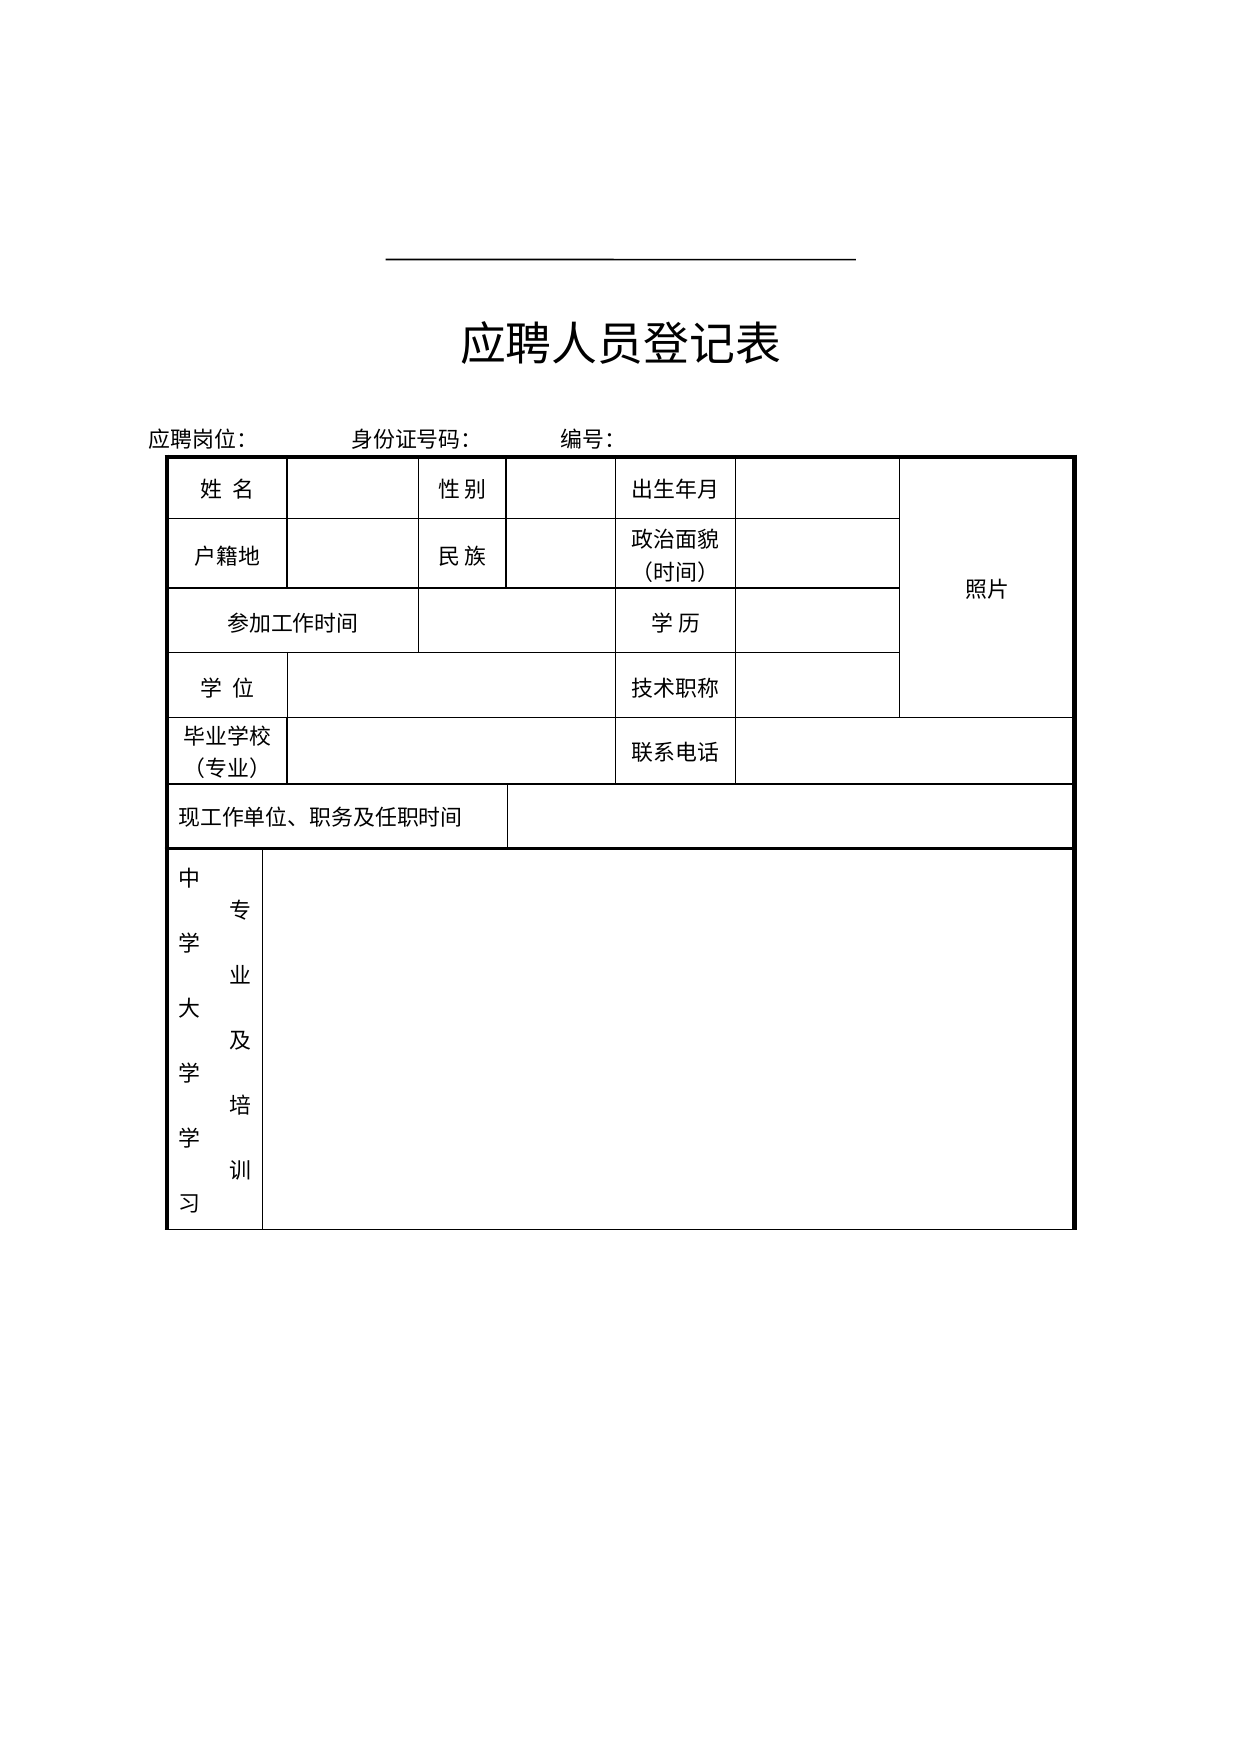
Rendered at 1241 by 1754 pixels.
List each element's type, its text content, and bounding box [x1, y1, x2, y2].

text 应聘人员登记表 [112, 162, 1128, 389]
table_header 性 别 [419, 459, 505, 517]
table_cell [288, 718, 615, 783]
table_cell [288, 519, 418, 587]
table_cell [419, 589, 615, 652]
table_header 中 专 学 业 大 及 学 培 学 训 习 [169, 850, 262, 1228]
table_cell 学 位 [169, 653, 287, 717]
table_cell 政治面貌 （时间） [616, 519, 735, 587]
table_cell [507, 519, 615, 587]
table_cell 毕业学校（专业） [169, 718, 286, 783]
table_header [288, 459, 418, 517]
table_header 姓 名 [169, 459, 286, 517]
table_header 照片 [900, 459, 1072, 717]
table_header [507, 459, 615, 517]
table_header [736, 459, 899, 517]
table_cell 参加工作时间 [169, 589, 418, 652]
table_header 出生年月 [616, 459, 735, 517]
table_cell [736, 589, 899, 652]
table_cell [736, 519, 899, 587]
table_cell [736, 718, 1072, 783]
table_cell [288, 653, 615, 717]
table_cell 学 历 [616, 589, 735, 652]
table_cell 技术职称 [616, 653, 735, 717]
table_cell 户籍地 [169, 519, 286, 587]
table_cell [508, 785, 1072, 847]
table_cell 民 族 [419, 519, 505, 587]
text 应聘岗位： 身份证号码： 编号： [112, 422, 1128, 454]
table_cell 现工作单位、职务及任职时间 [169, 785, 507, 847]
table_header [263, 850, 1072, 1228]
table_cell 联系电话 [616, 718, 735, 783]
table_cell [736, 653, 899, 717]
